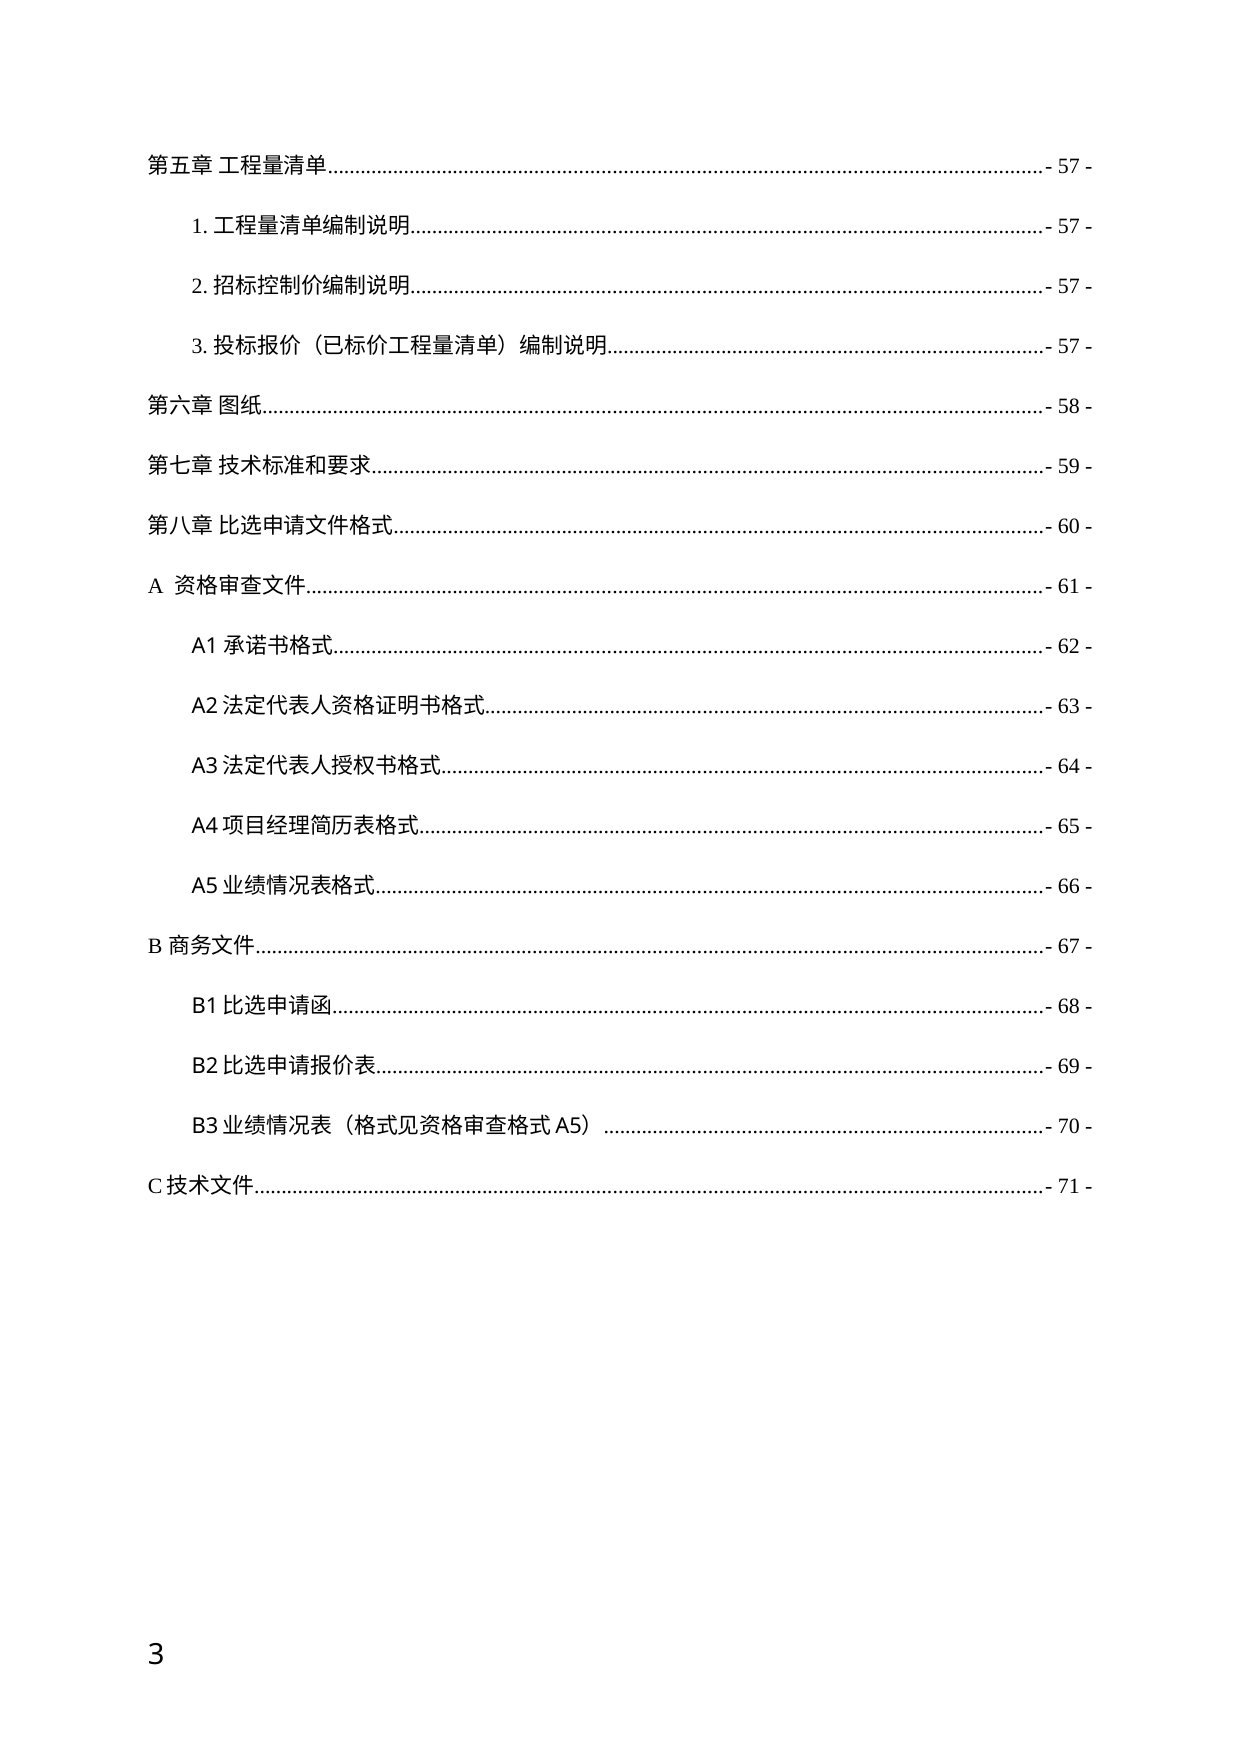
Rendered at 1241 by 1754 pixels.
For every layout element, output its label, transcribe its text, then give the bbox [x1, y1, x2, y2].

text 3. 投标报价（已标价工程量清单）编制说明 - 57 - [191, 328, 1095, 359]
text A1 承诺书格式 - 62 - [191, 628, 1095, 659]
text B3业绩情况表（格式见资格审查格式A5） - 70 - [191, 1108, 1095, 1140]
text C技术文件 - 71 - [148, 1168, 1095, 1200]
text B2比选申请报价表 - 69 - [191, 1048, 1095, 1080]
text 2. 招标控制价编制说明 - 57 - [191, 268, 1095, 299]
text A2法定代表人资格证明书格式 - 63 - [191, 688, 1095, 719]
text A4项目经理简历表格式 - 65 - [191, 808, 1095, 840]
text A5业绩情况表格式 - 66 - [191, 868, 1095, 900]
text 第八章 比选申请文件格式 - 60 - [148, 508, 1095, 539]
text A3法定代表人授权书格式 - 64 - [191, 748, 1095, 780]
text A 资格审查文件 - 61 - [148, 568, 1095, 599]
text 第六章 图纸 - 58 - [148, 388, 1095, 419]
text 第五章 工程量清单 - 57 - [148, 148, 1095, 179]
text 第七章 技术标准和要求 - 59 - [148, 448, 1095, 479]
text B 商务文件 - 67 - [148, 928, 1095, 960]
text B1比选申请函 - 68 - [191, 988, 1095, 1020]
text 1. 工程量清单编制说明 - 57 - [191, 208, 1095, 239]
